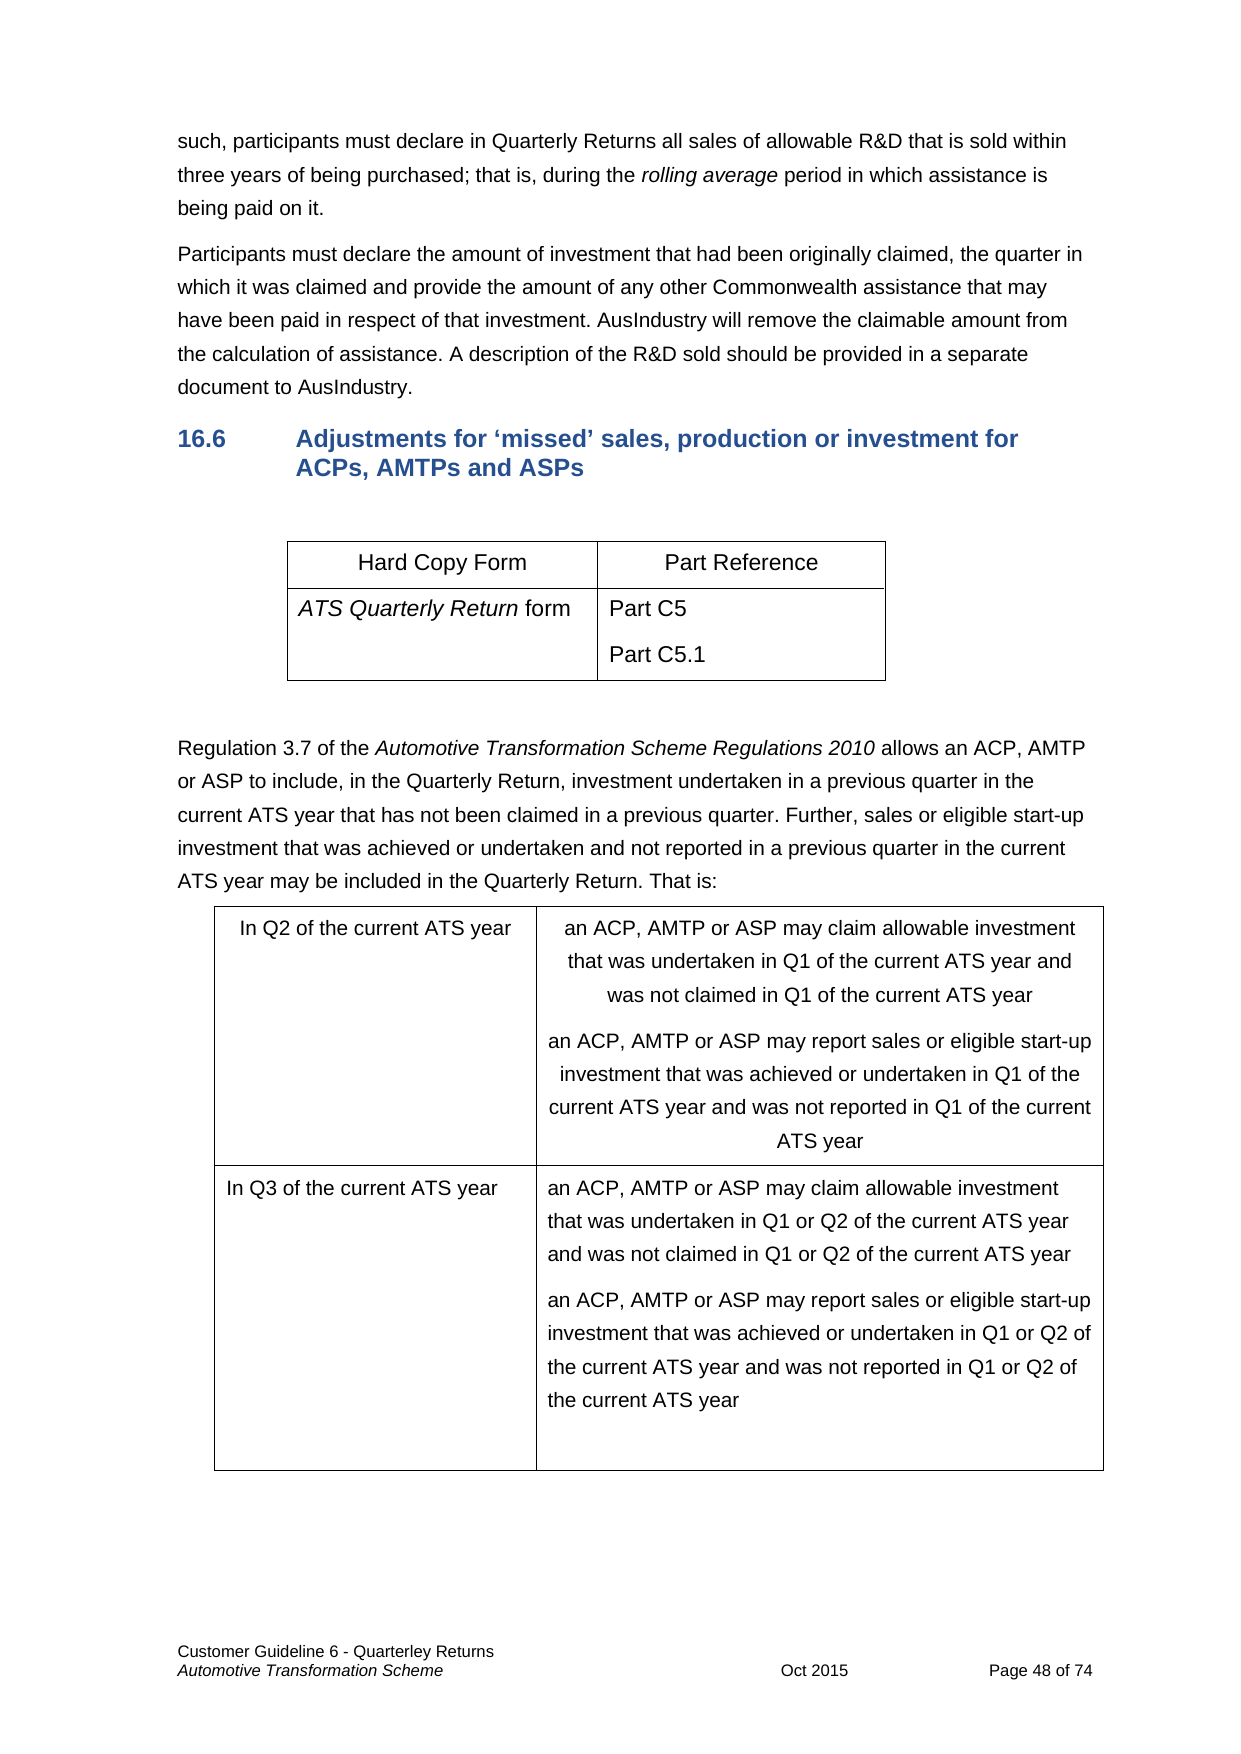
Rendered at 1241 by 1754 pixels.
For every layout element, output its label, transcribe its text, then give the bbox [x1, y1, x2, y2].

table_header In Q2 of the current ATS year [215, 907, 536, 1165]
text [177, 120, 1092, 220]
table_cell In Q3 of the current ATS year [215, 1166, 536, 1470]
table_cell ATS Quarterly Return form [288, 589, 597, 680]
table_header Part Reference [598, 542, 885, 587]
table_header Hard Copy Form [288, 542, 597, 587]
text Regulation 3.7 of the Automotive Transformation Scheme Regulations 2010 allows an ACP, AMTP or ASP to include, in the Quarterly Return, investment undertaken in a previous quarter in the current ATS year that has not been claimed in a previous quarter. Further, sales or eligible start-up investment that was achieved or undertaken and not reported in a previous quarter in the current ATS year may be included in the Quarterly Return. That is: [177, 726, 1092, 893]
table_header an ACP, AMTP or ASP may claim allowable investment that was undertaken in Q1 of the current ATS year and was not claimed in Q1 of the current ATS year an ACP, AMTP or ASP may report sales or eligible start-up investment that was achieved or undertaken in Q1 of the current ATS year and was not reported in Q1 of the current ATS year [537, 907, 1103, 1165]
table_cell an ACP, AMTP or ASP may claim allowable investment that was undertaken in Q1 or Q2 of the current ATS year and was not claimed in Q1 or Q2 of the current ATS year an ACP, AMTP or ASP may report sales or eligible start-up investment that was achieved or undertaken in Q1 or Q2 of the current ATS year and was not reported in Q1 or Q2 of the current ATS year [537, 1166, 1103, 1470]
subtitle Adjustments for ‘missed’ sales, production or investment for ACPs, AMTPs and ASPs [177, 424, 1092, 482]
text Participants must declare the amount of investment that had been originally claimed, the quarter in which it was claimed and provide the amount of any other Commonwealth assistance that may have been paid in respect of that investment. AusIndustry will remove the claimable amount from the calculation of assistance. A description of the R&D sold should be provided in a separate document to AusIndustry. [177, 232, 1092, 399]
table_cell Part C5 Part C5.1 [598, 588, 885, 680]
